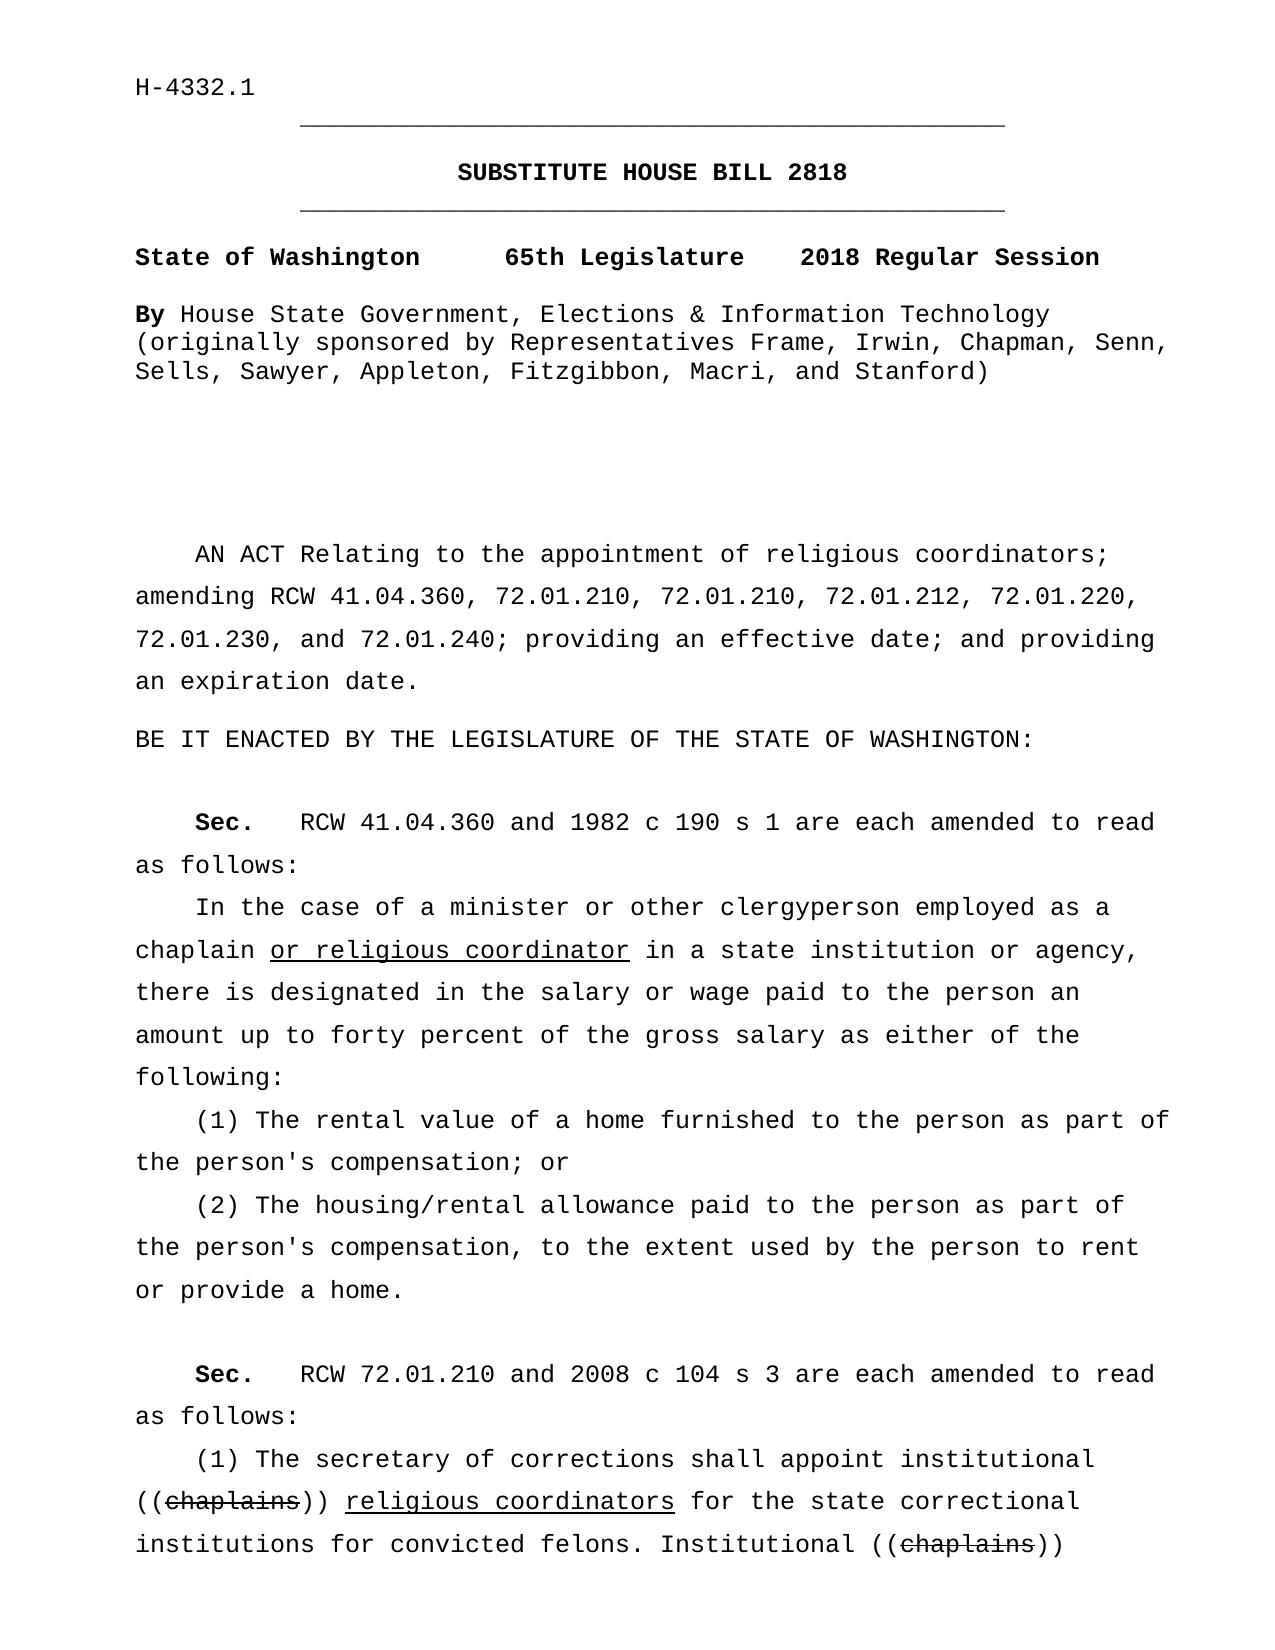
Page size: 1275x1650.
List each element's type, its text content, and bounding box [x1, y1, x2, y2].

text By House State Government, Elections & Information Technology (originally sponsored by Representatives Frame, Irwin, Chapman, Senn, Sells, Sawyer, Appleton, Fitzgibbon, Macri, and Stanford) [135, 302, 1170, 387]
text Sec. RCW 72.01.210 and 2008 c 104 s 3 are each amended to read as follows: [135, 1348, 1170, 1433]
text SUBSTITUTE HOUSE BILL 2818 [135, 160, 1170, 188]
text AN ACT Relating to the appointment of religious coordinators; amending RCW 41.04.360, 72.01.210, 72.01.210, 72.01.212, 72.01.220, 72.01.230, and 72.01.240; providing an effective date; and providing an expiration date. [135, 528, 1170, 698]
text (1) The rental value of a home furnished to the person as part of the person's compensation; or [135, 1094, 1170, 1179]
text _______________________________________________ [135, 188, 1170, 217]
text Sec. RCW 41.04.360 and 1982 c 190 s 1 are each amended to read as follows: [135, 797, 1170, 882]
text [135, 1433, 1170, 1561]
text BE IT ENACTED BY THE LEGISLATURE OF THE STATE OF WASHINGTON: [135, 727, 1170, 755]
text H-4332.1 [135, 75, 1170, 103]
text In the case of a minister or other clergyperson employed as a chaplain or religious coordinator in a state institution or agency, there is designated in the salary or wage paid to the person an amount up to forty percent of the gross salary as either of the following: [135, 882, 1170, 1094]
text State of Washington 65th Legislature 2018 Regular Session [135, 245, 1170, 273]
text (2) The housing/rental allowance paid to the person as part of the person's compensation, to the extent used by the person to rent or provide a home. [135, 1179, 1170, 1307]
text _______________________________________________ [135, 103, 1170, 132]
